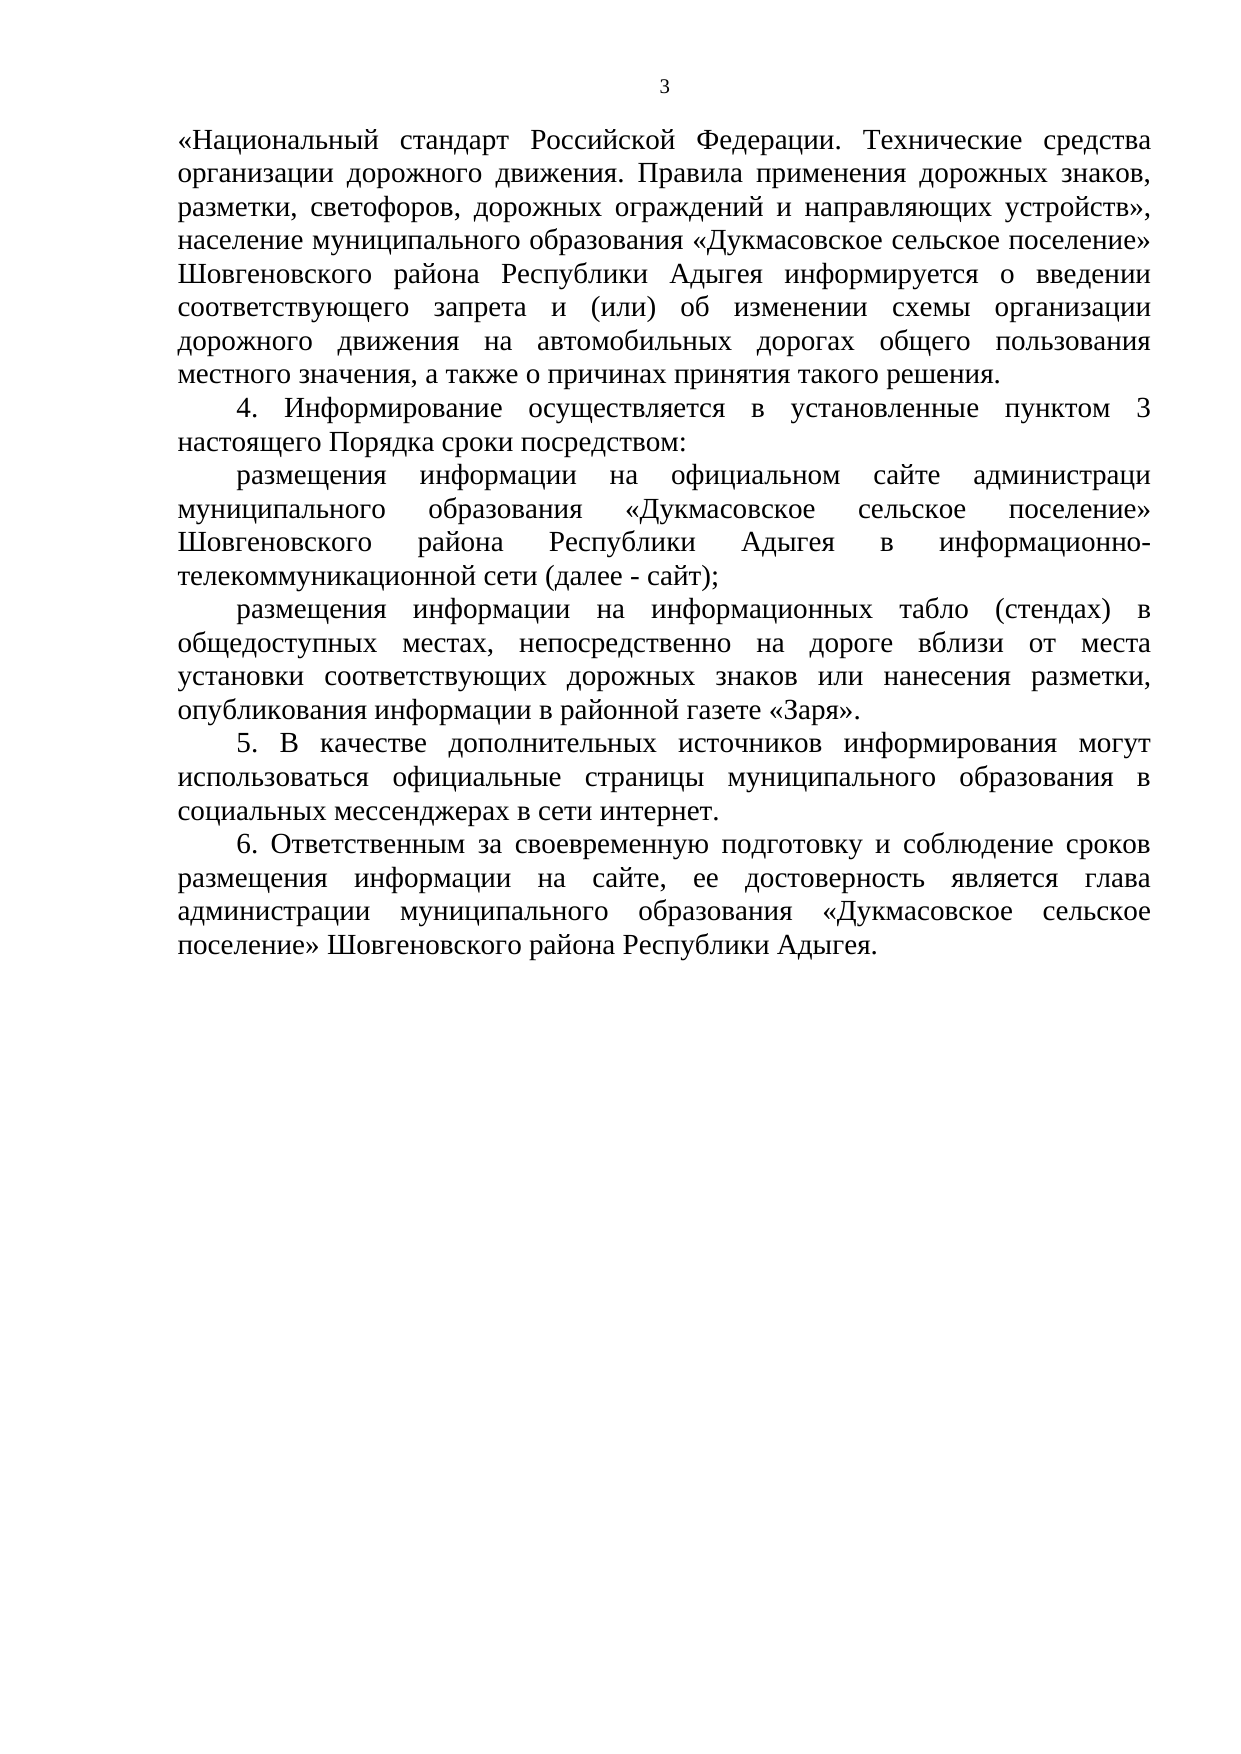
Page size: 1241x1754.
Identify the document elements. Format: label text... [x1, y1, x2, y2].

text 4. Информирование осуществляется в установленные пунктом 3 настоящего Порядка сроки посредством: [177, 390, 1152, 457]
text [177, 122, 1152, 390]
text 5. В качестве дополнительных источников информирования могут использоваться официальные страницы муниципального образования в социальных мессенджерах в сети интернет. [177, 726, 1152, 826]
text размещения информации на официальном сайте администраци муниципального образования «Дукмасовское сельское поселение» Шовгеновского района Республики Адыгея в информационно-телекоммуникационной сети (далее - сайт); [177, 457, 1152, 591]
text размещения информации на информационных табло (стендах) в общедоступных местах, непосредственно на дороге вблизи от места установки соответствующих дорожных знаков или нанесения разметки, опубликования информации в районной газете «Заря». [177, 591, 1152, 726]
text 6. Ответственным за своевременную подготовку и соблюдение сроков размещения информации на сайте, ее достоверность является глава администрации муниципального образования «Дукмасовское сельское поселение» Шовгеновского района Республики Адыгея. [177, 826, 1152, 960]
